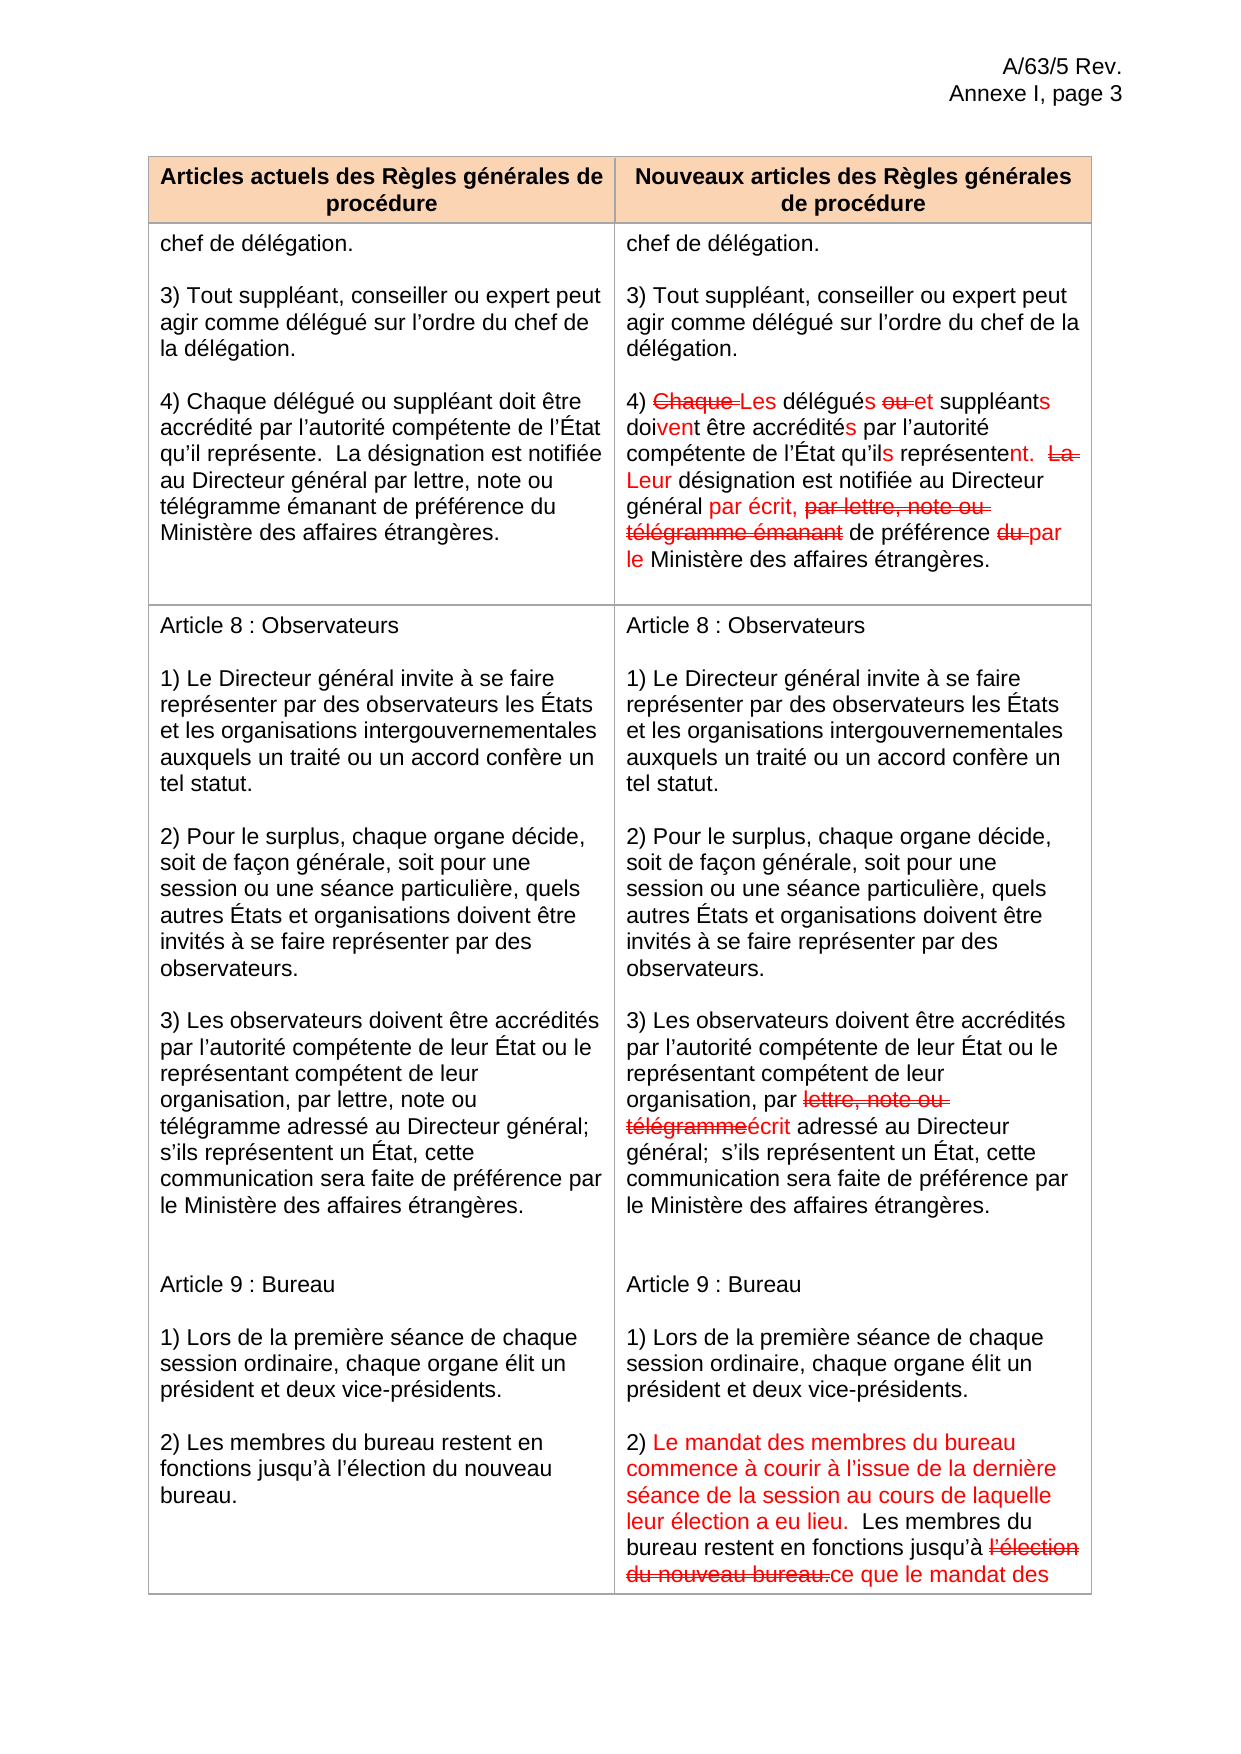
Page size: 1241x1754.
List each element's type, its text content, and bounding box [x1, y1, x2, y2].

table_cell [615, 606, 1091, 1593]
table_header Articles actuels des Règles générales de procédure [149, 157, 615, 222]
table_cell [149, 224, 614, 604]
table_header Nouveaux articles des Règles générales de procédure [616, 157, 1091, 222]
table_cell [615, 224, 1091, 604]
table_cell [149, 606, 614, 1593]
